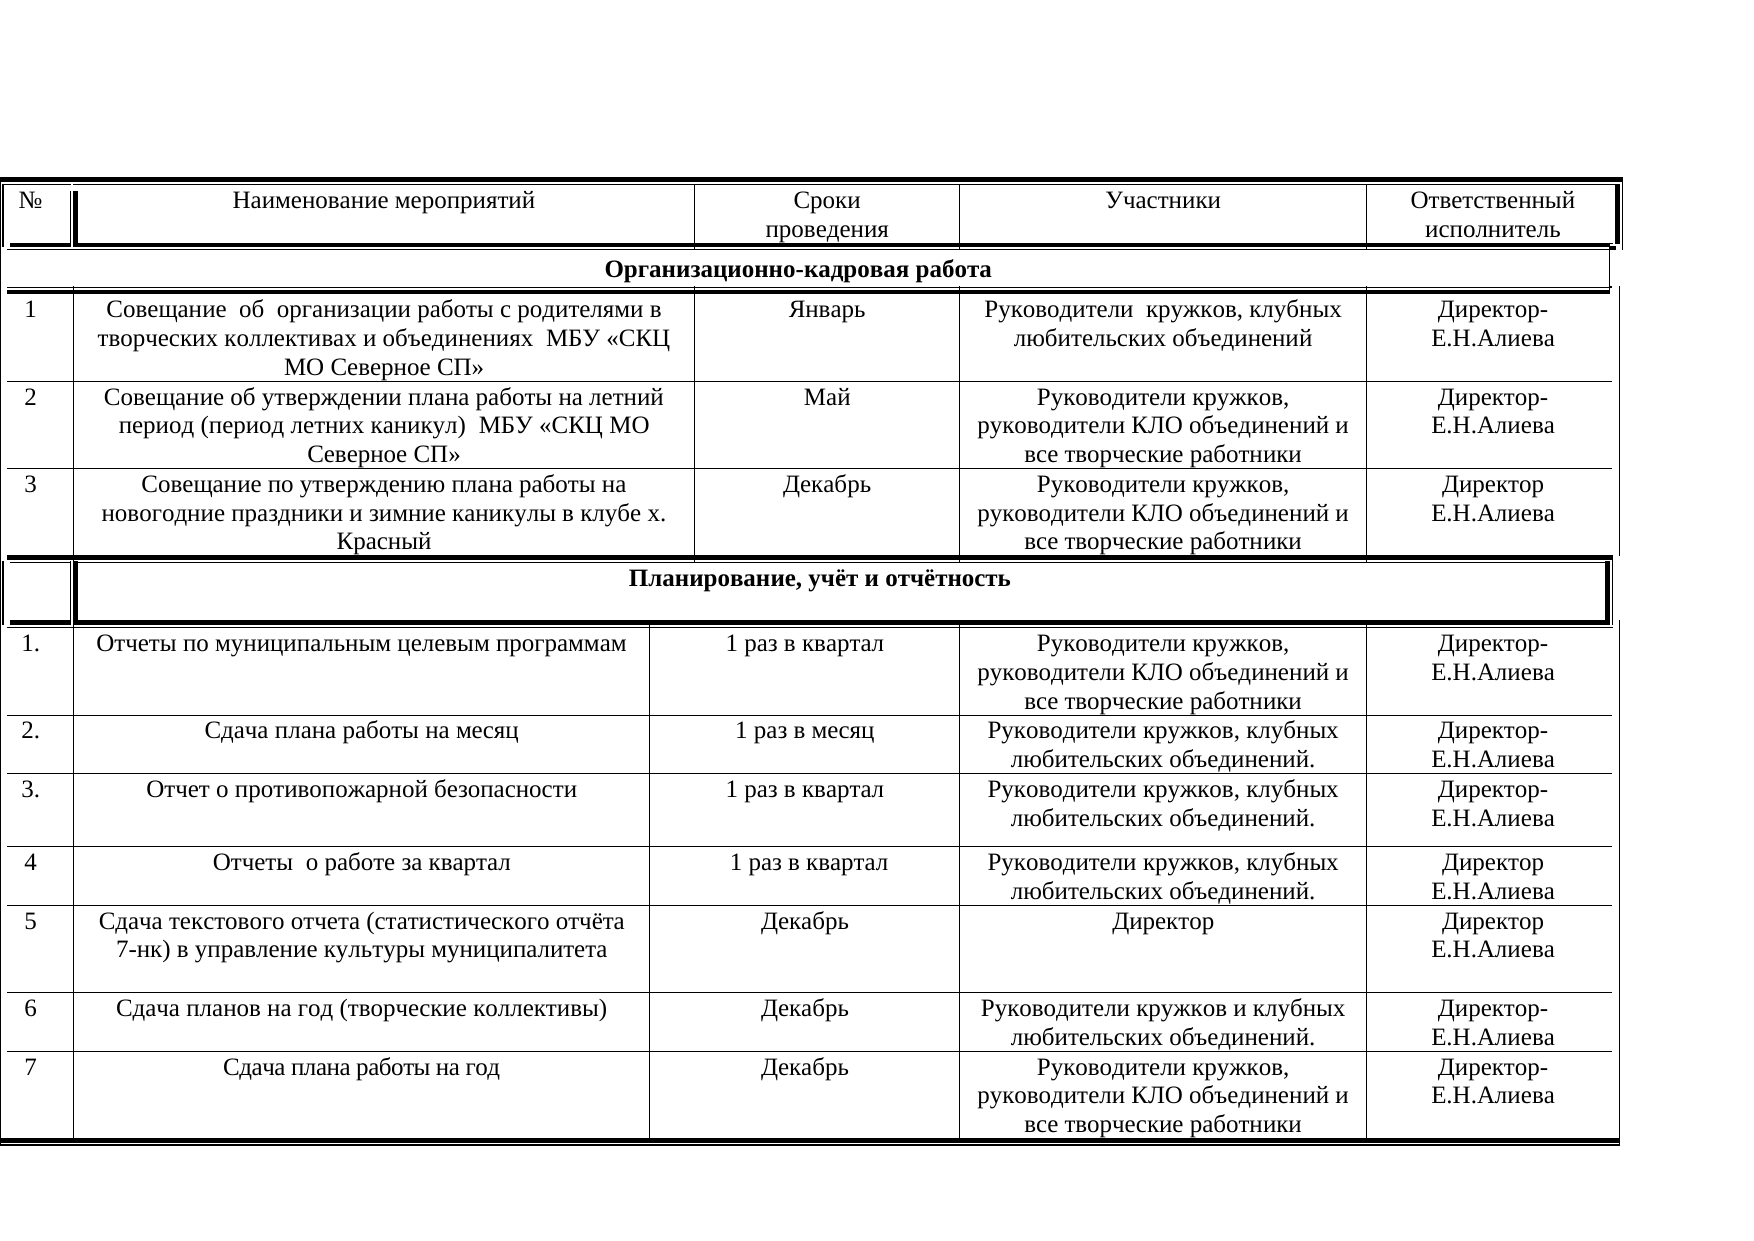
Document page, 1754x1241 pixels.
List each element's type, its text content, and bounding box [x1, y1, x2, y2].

table_cell Планирование, учёт и отчётность [78, 563, 1605, 620]
table_cell Директор- Е.Н.Алиева [1367, 715, 1619, 773]
table_cell Руководители кружков, руководители КЛО объединений и все творческие работники [960, 628, 1366, 714]
table_header Сроки проведения [695, 185, 959, 242]
table_cell Руководители кружков, руководители КЛО объединений и все творческие работники [960, 382, 1366, 468]
table_cell Директор- Е.Н.Алиева [1367, 286, 1619, 381]
table_cell 1. [1, 620, 73, 714]
table_cell Руководители кружков, клубных любительских объединений. [960, 716, 1366, 773]
table_cell 3. [1, 773, 73, 846]
table_cell Декабрь [650, 906, 959, 992]
table_cell Организационно-кадровая работа [1, 243, 1609, 286]
table_cell 3 [1, 468, 73, 555]
table_cell Руководители кружков, клубных любительских объединений. [960, 847, 1366, 905]
table_cell Руководители кружков, клубных любительских объединений. [960, 774, 1366, 846]
table_cell Отчеты о работе за квартал [74, 847, 649, 905]
table_cell Декабрь [650, 1052, 959, 1138]
table_cell Руководители кружков, руководители КЛО объединений и все творческие работники [960, 1052, 1366, 1138]
table_cell 2. [1, 715, 73, 773]
table_cell Директор- Е.Н.Алиева [1367, 620, 1619, 714]
table_cell 1 раз в квартал [650, 628, 959, 714]
table_header № [1, 182, 74, 242]
table_cell 7 [1, 1051, 73, 1138]
table_header Наименование мероприятий [74, 185, 694, 242]
table_cell Директор- Е.Н.Алиева [1367, 992, 1619, 1051]
table_cell Директор Е.Н.Алиева [1367, 468, 1619, 555]
table_cell Руководители кружков, руководители КЛО объединений и все творческие работники [960, 469, 1366, 555]
table_cell 1 раз в квартал [650, 774, 959, 846]
table_cell 6 [1, 992, 73, 1051]
table_cell 5 [1, 905, 73, 992]
table_cell Май [695, 382, 959, 468]
table_cell 4 [1, 846, 73, 905]
table_cell Декабрь [695, 469, 959, 555]
table_cell Отчет о противопожарной безопасности [74, 774, 649, 846]
table_cell Директор- Е.Н.Алиева [1367, 1051, 1619, 1138]
table_cell Сдача плана работы на год [74, 1052, 649, 1138]
table_cell Сдача планов на год (творческие коллективы) [74, 993, 649, 1051]
table_cell 1 раз в месяц [650, 716, 959, 773]
table_header Ответственный исполнитель [1367, 185, 1615, 242]
table_cell Директор [960, 906, 1366, 992]
table_header Участники [960, 185, 1366, 242]
table_cell Директор Е.Н.Алиева [1367, 846, 1619, 905]
table_cell Декабрь [650, 993, 959, 1051]
table_cell Директор- Е.Н.Алиева [1367, 773, 1619, 846]
table_cell [1, 555, 73, 620]
table_cell 2 [1, 381, 73, 468]
table_cell 1 [1, 286, 73, 381]
table_cell 1 раз в квартал [650, 847, 959, 905]
table_cell Сдача плана работы на месяц [74, 716, 649, 773]
table_cell Совещание об организации работы с родителями в творческих коллективах и объединениях МБУ «СКЦ МО Северное СП» [74, 294, 694, 381]
table_cell Директор- Е.Н.Алиева [1367, 381, 1619, 468]
table_cell Директор Е.Н.Алиева [1367, 905, 1619, 992]
table_cell Сдача текстового отчета (статистического отчёта 7-нк) в управление культуры муниципалитета [74, 906, 649, 992]
table_cell Совещание по утверждению плана работы на новогодние праздники и зимние каникулы в клубе х. Красный [74, 469, 694, 555]
table_cell Январь [695, 294, 959, 381]
table_cell Совещание об утверждении плана работы на летний период (период летних каникул) МБУ «СКЦ МО Северное СП» [74, 382, 694, 468]
table_cell Отчеты по муниципальным целевым программам [74, 628, 649, 714]
table_cell Руководители кружков, клубных любительских объединений [960, 294, 1366, 381]
table_cell Руководители кружков и клубных любительских объединений. [960, 993, 1366, 1051]
